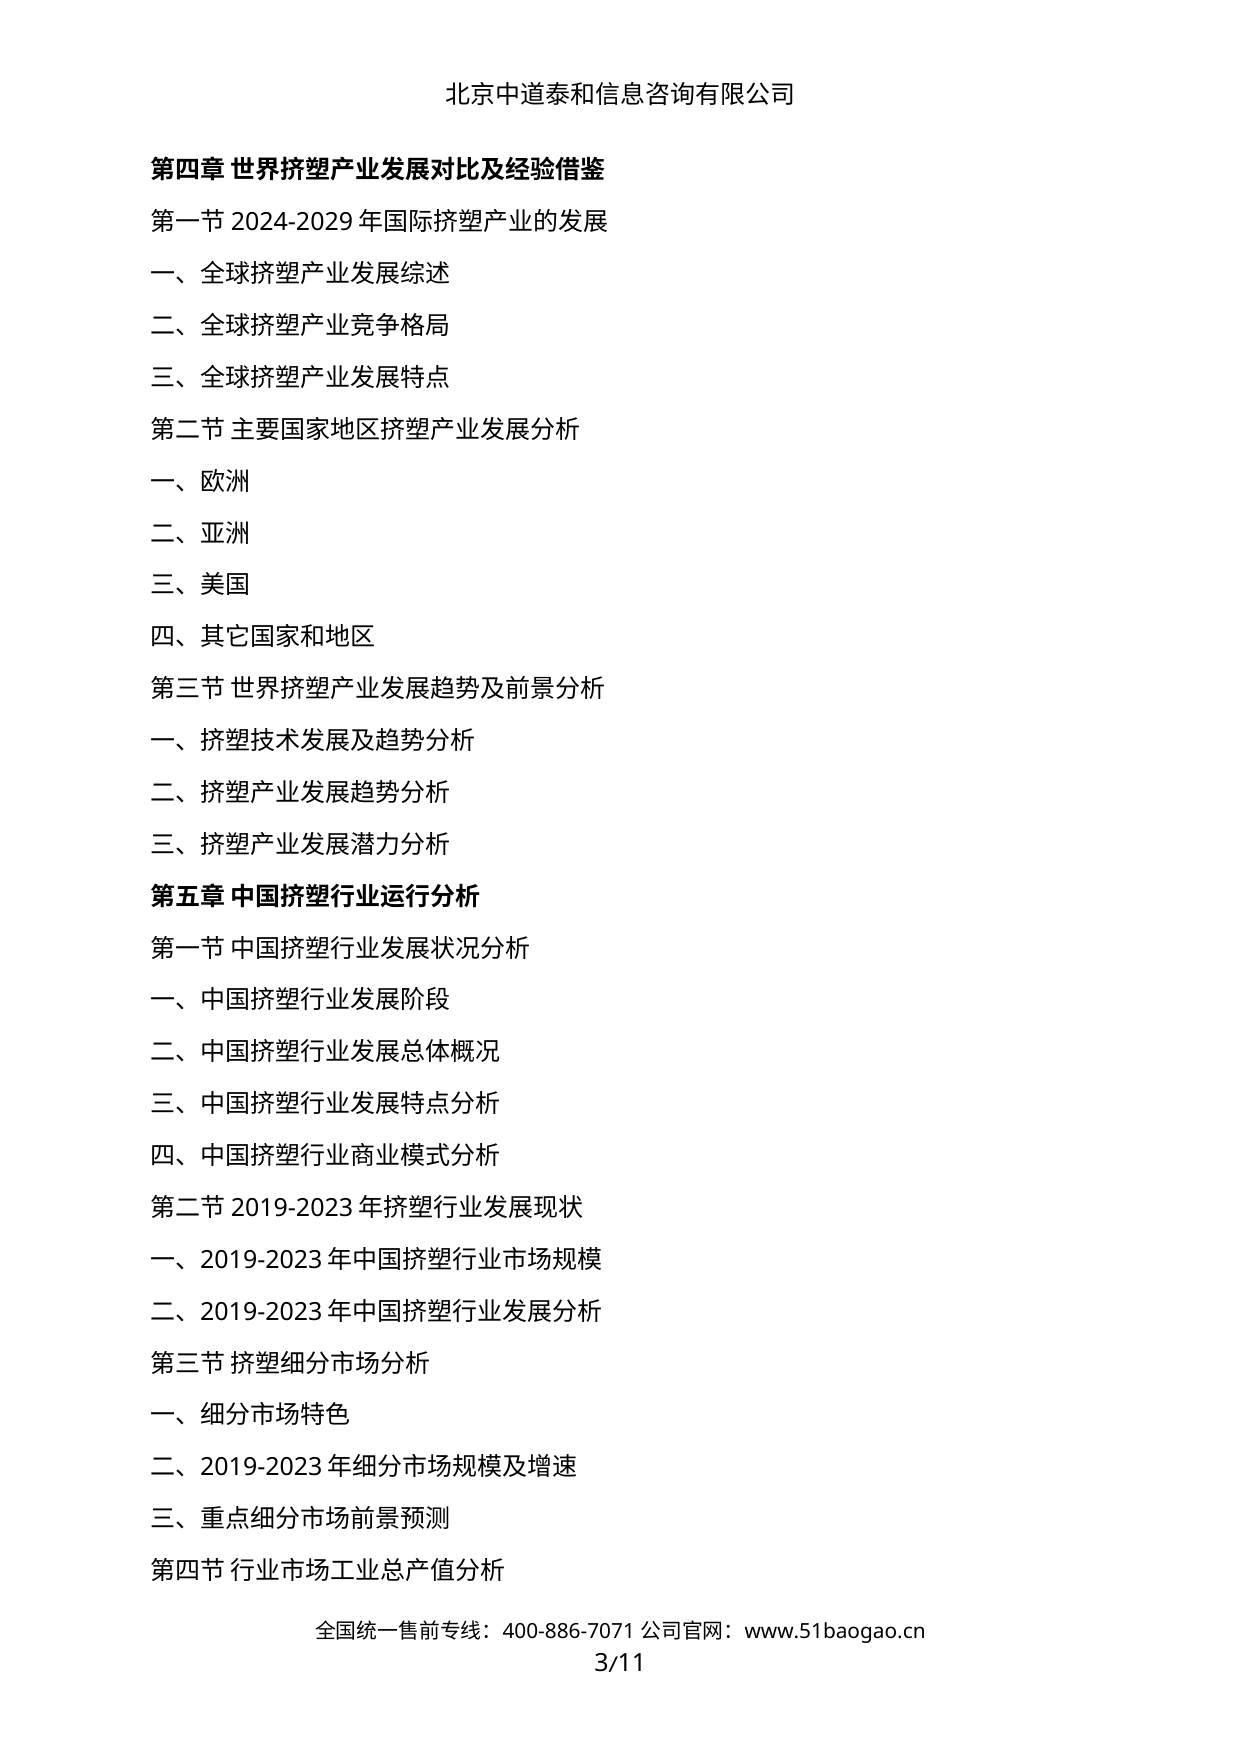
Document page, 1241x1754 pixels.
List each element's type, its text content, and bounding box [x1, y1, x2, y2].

text 第五章 中国挤塑行业运行分析 [150, 876, 1090, 912]
text 一、全球挤塑产业发展综述 [150, 254, 1090, 290]
text 四、中国挤塑行业商业模式分析 [150, 1136, 1090, 1172]
text 二、全球挤塑产业竞争格局 [150, 306, 1090, 342]
text 二、中国挤塑行业发展总体概况 [150, 1032, 1090, 1068]
text 第三节 挤塑细分市场分析 [150, 1343, 1090, 1379]
text 第二节 2019-2023年挤塑行业发展现状 [150, 1187, 1090, 1224]
text 四、其它国家和地区 [150, 617, 1090, 653]
text 二、挤塑产业发展趋势分析 [150, 772, 1090, 809]
text 三、重点细分市场前景预测 [150, 1499, 1090, 1535]
text 二、2019-2023年中国挤塑行业发展分析 [150, 1291, 1090, 1327]
text 第二节 主要国家地区挤塑产业发展分析 [150, 409, 1090, 446]
text 二、2019-2023年细分市场规模及增速 [150, 1447, 1090, 1483]
text 三、全球挤塑产业发展特点 [150, 357, 1090, 394]
text 一、细分市场特色 [150, 1395, 1090, 1431]
text 三、中国挤塑行业发展特点分析 [150, 1084, 1090, 1120]
text 第四章 世界挤塑产业发展对比及经验借鉴 [150, 150, 1090, 186]
text 三、美国 [150, 565, 1090, 601]
text 第三节 世界挤塑产业发展趋势及前景分析 [150, 669, 1090, 705]
text 三、挤塑产业发展潜力分析 [150, 824, 1090, 861]
text 二、亚洲 [150, 513, 1090, 549]
text 第一节 2024-2029年国际挤塑产业的发展 [150, 202, 1090, 238]
text 一、挤塑技术发展及趋势分析 [150, 721, 1090, 757]
text 一、欧洲 [150, 461, 1090, 497]
text 第四节 行业市场工业总产值分析 [150, 1551, 1090, 1587]
text 一、中国挤塑行业发展阶段 [150, 980, 1090, 1016]
text 第一节 中国挤塑行业发展状况分析 [150, 928, 1090, 964]
text 一、2019-2023年中国挤塑行业市场规模 [150, 1239, 1090, 1276]
